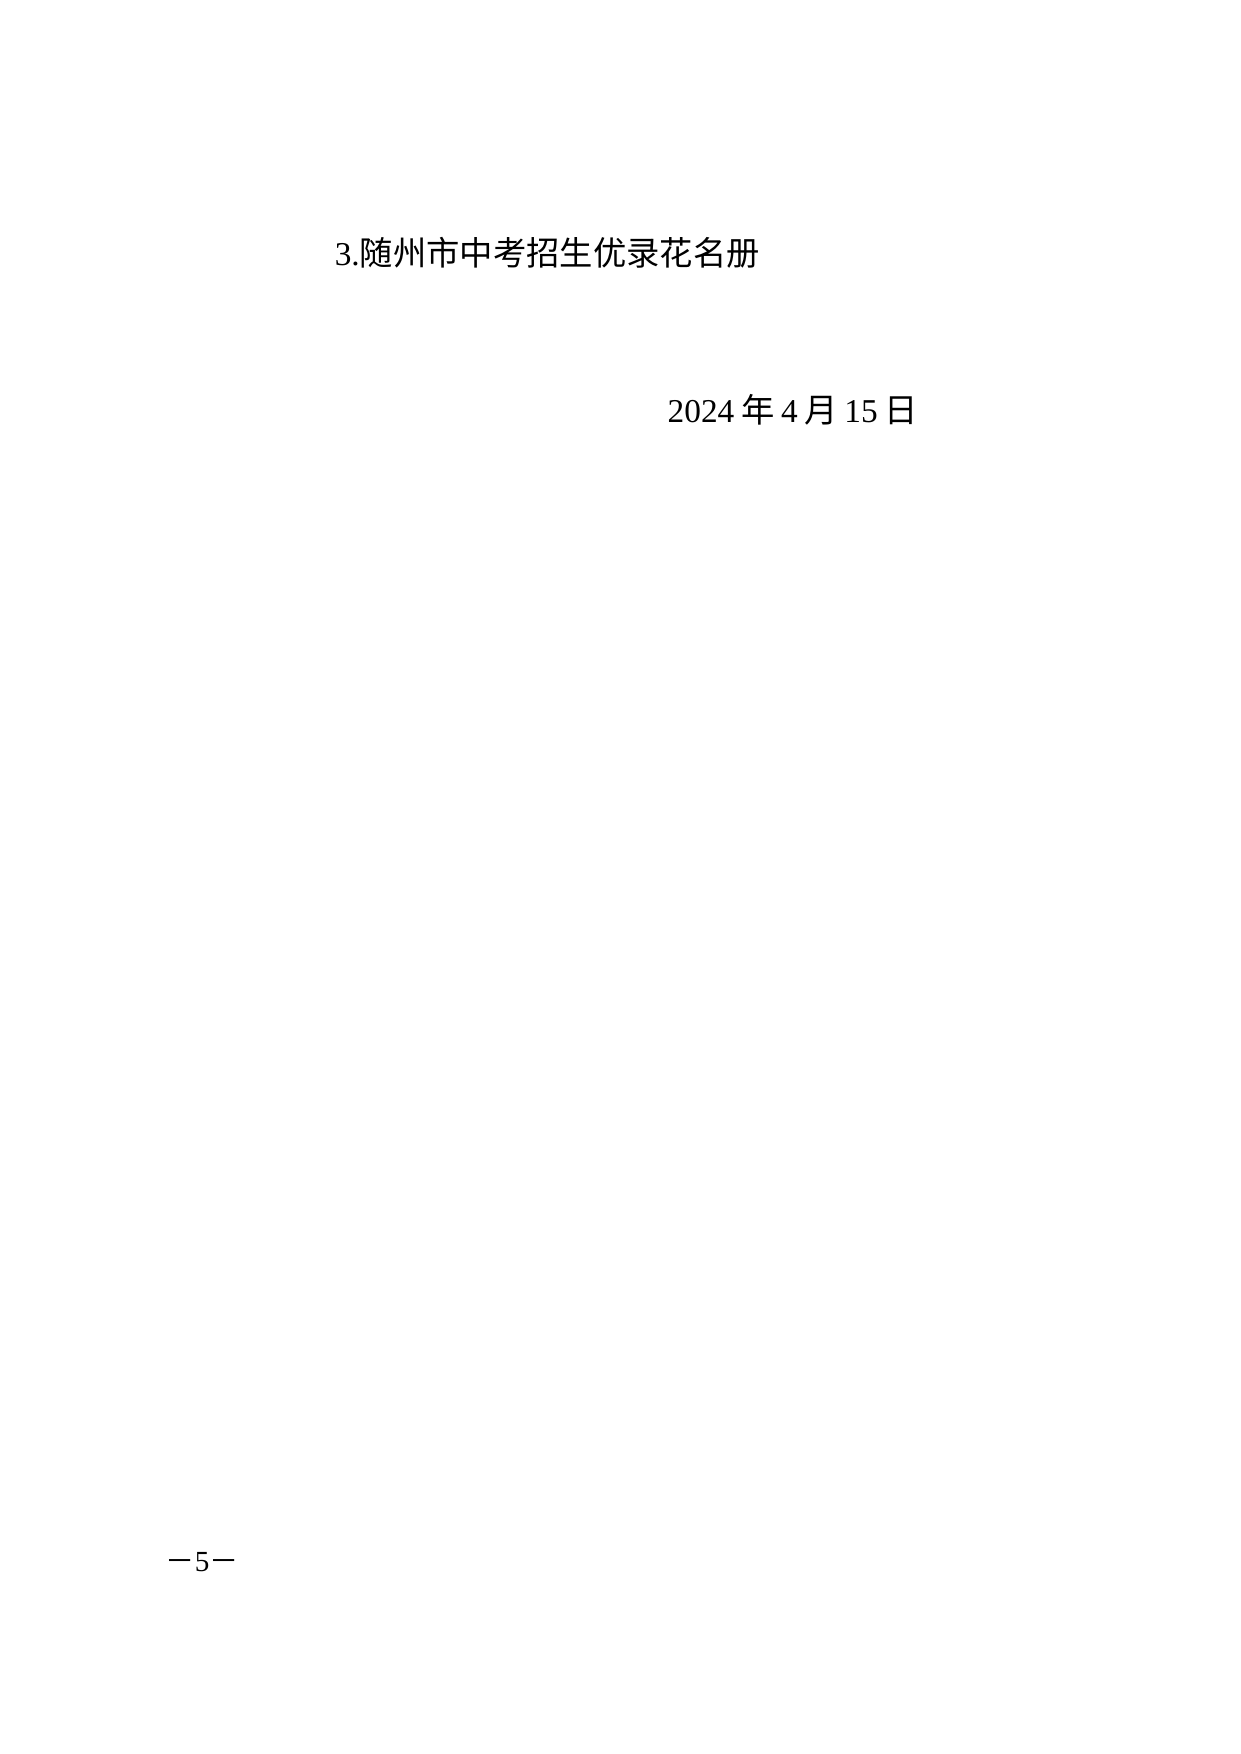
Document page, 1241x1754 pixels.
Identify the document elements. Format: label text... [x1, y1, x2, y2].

text 3.随州市中考招生优录花名册 [165, 219, 1087, 282]
text 2024年4月15日附件1 [165, 376, 1087, 439]
